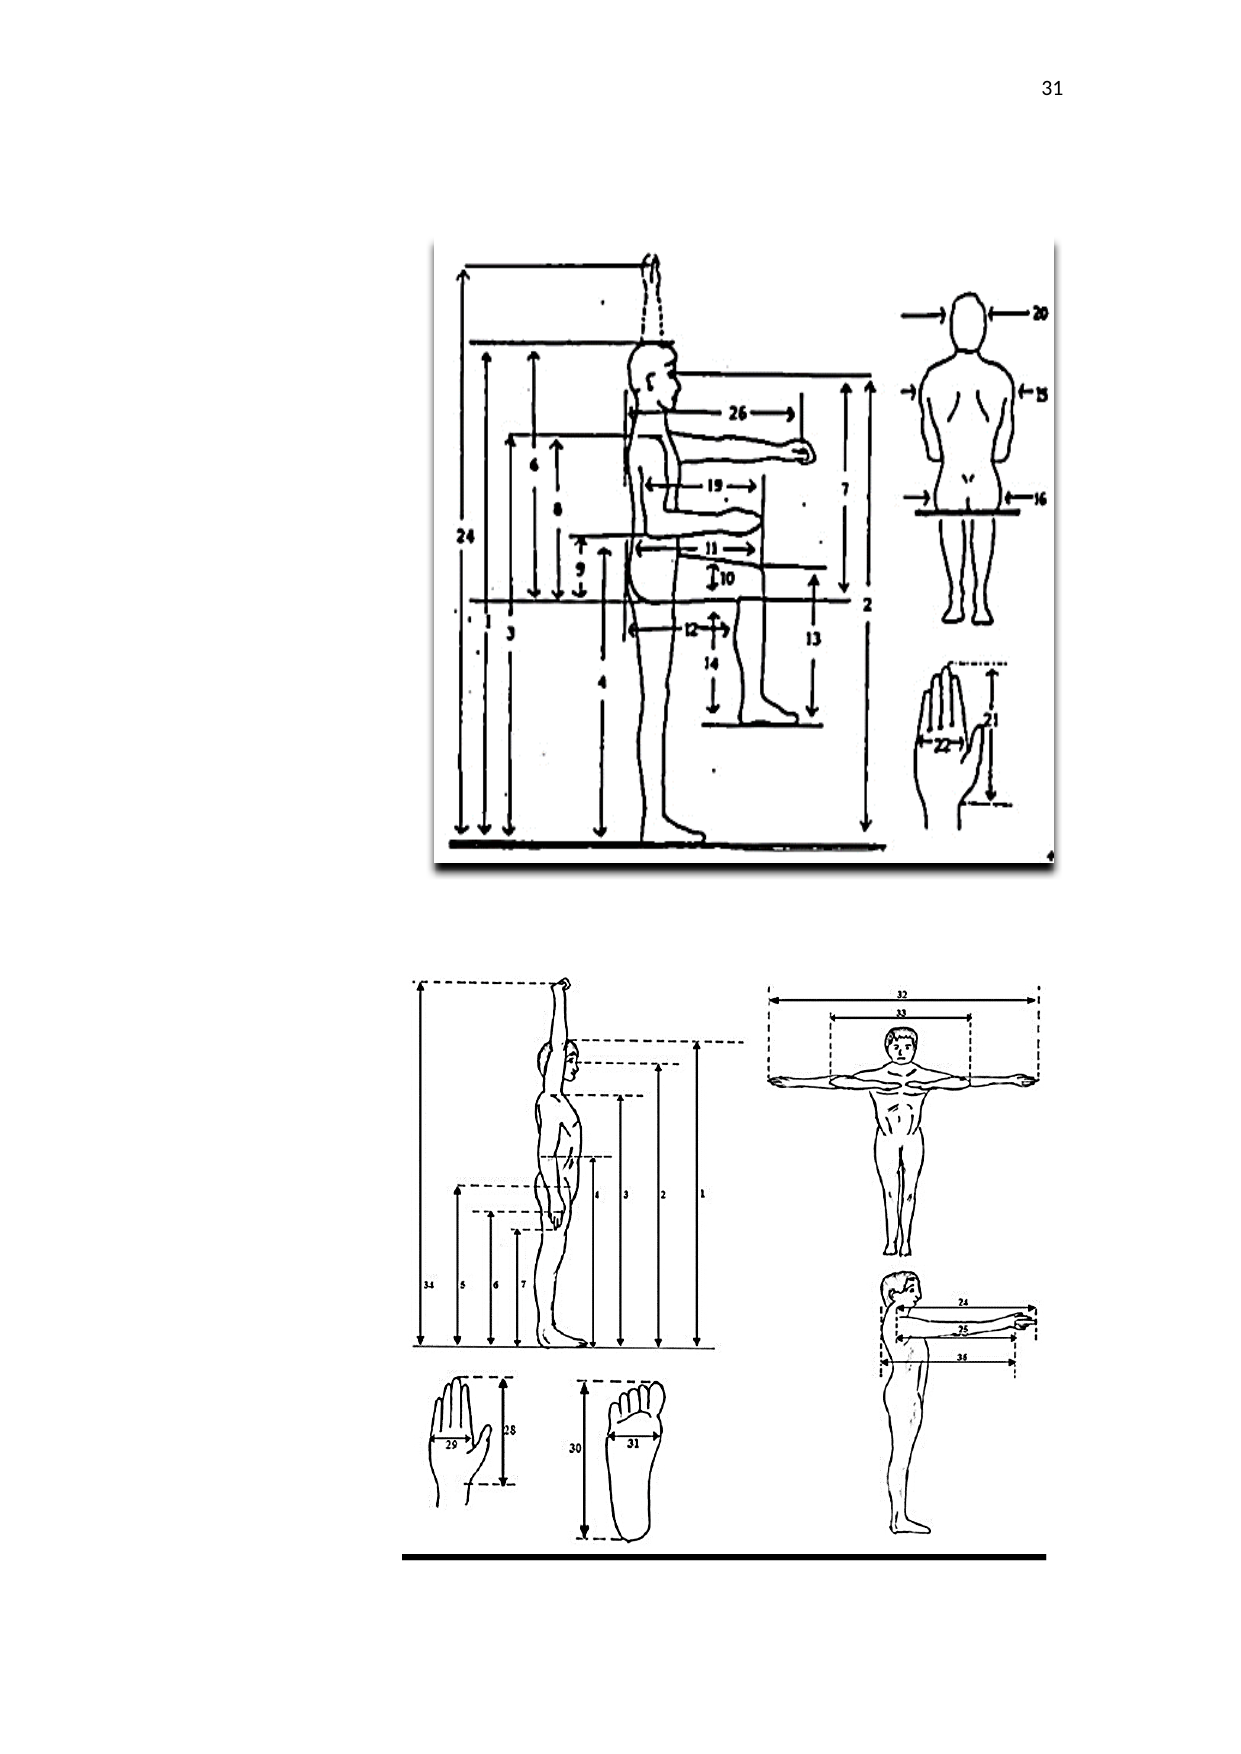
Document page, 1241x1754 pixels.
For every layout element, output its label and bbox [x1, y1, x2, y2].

picture [434, 236, 1054, 863]
picture [402, 976, 1047, 1554]
